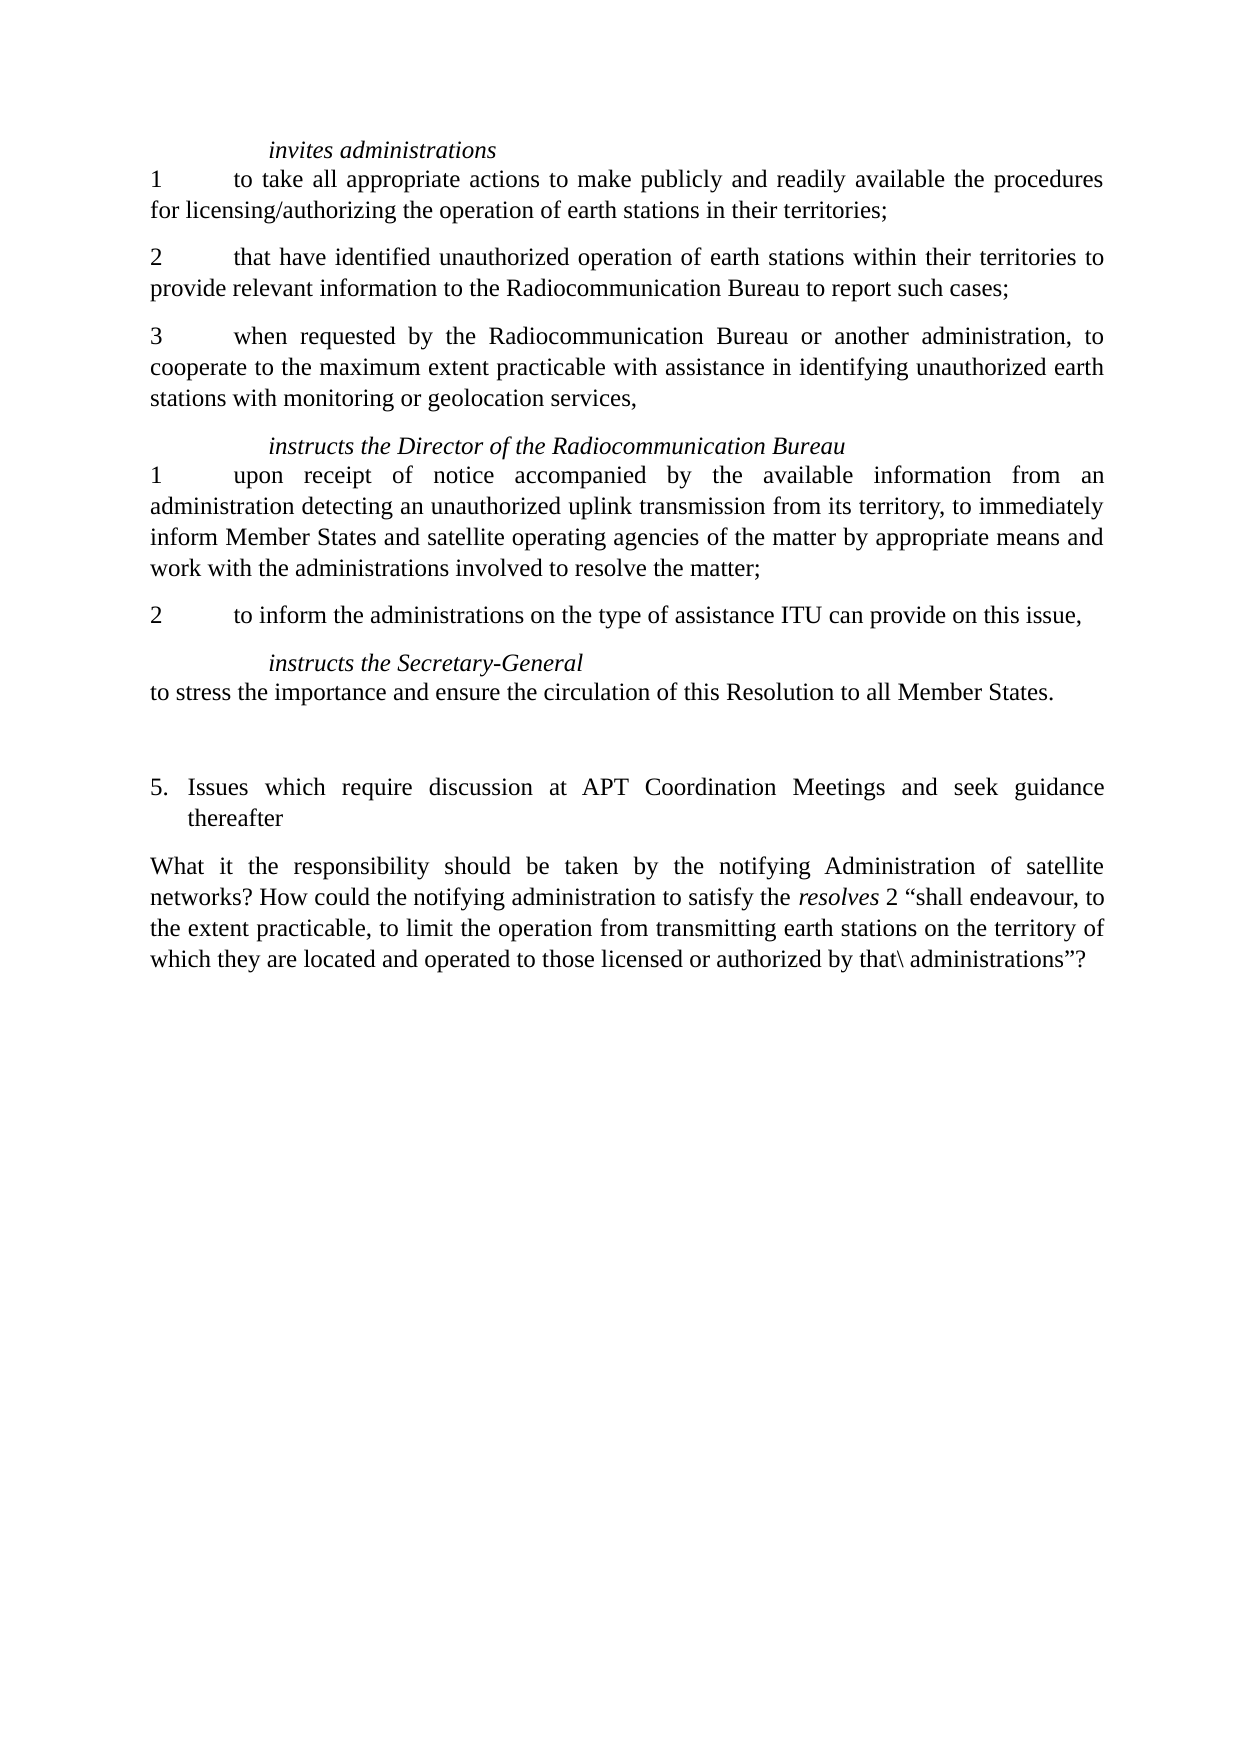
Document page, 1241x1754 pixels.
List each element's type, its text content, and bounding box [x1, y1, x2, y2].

text 1 to take all appropriate actions to make publicly and readily available the procedures for licensing/authorizing the operation of earth stations in their territories; [150, 164, 1105, 223]
text 1 upon receipt of notice accompanied by the available information from an administration detecting an unauthorized uplink transmission from its territory, to immediately inform Member States and satellite operating agencies of the matter by appropriate means and work with the administrations involved to resolve the matter; [150, 460, 1105, 582]
text 2 to inform the administrations on the type of assistance ITU can provide on this issue, [150, 601, 1105, 629]
list Issues which require discussion at APT Coordination Meetings and seek guidance thereafter [150, 772, 1105, 832]
text instructs the Director of the Radiocommunication Bureau [268, 431, 1105, 460]
text instructs the Secretary-General [268, 648, 1105, 677]
text invites administrations [268, 135, 1105, 164]
text to stress the importance and ensure the circulation of this Resolution to all Member States. [150, 677, 1105, 706]
text 3 when requested by the Radiocommunication Bureau or another administration, to cooperate to the maximum extent practicable with assistance in identifying unauthorized earth stations with monitoring or geolocation services, [150, 321, 1105, 412]
text 2 that have identified unauthorized operation of earth stations within their territories to provide relevant information to the Radiocommunication Bureau to report such cases; [150, 242, 1105, 302]
text What it the responsibility should be taken by the notifying Administration of satellite networks? How could the notifying administration to satisfy the resolves 2 “shall endeavour, to the extent practicable, to limit the operation from transmitting earth stations on the territory of which they are located and operated to those licensed or authorized by that\ administrations”? [150, 851, 1105, 973]
